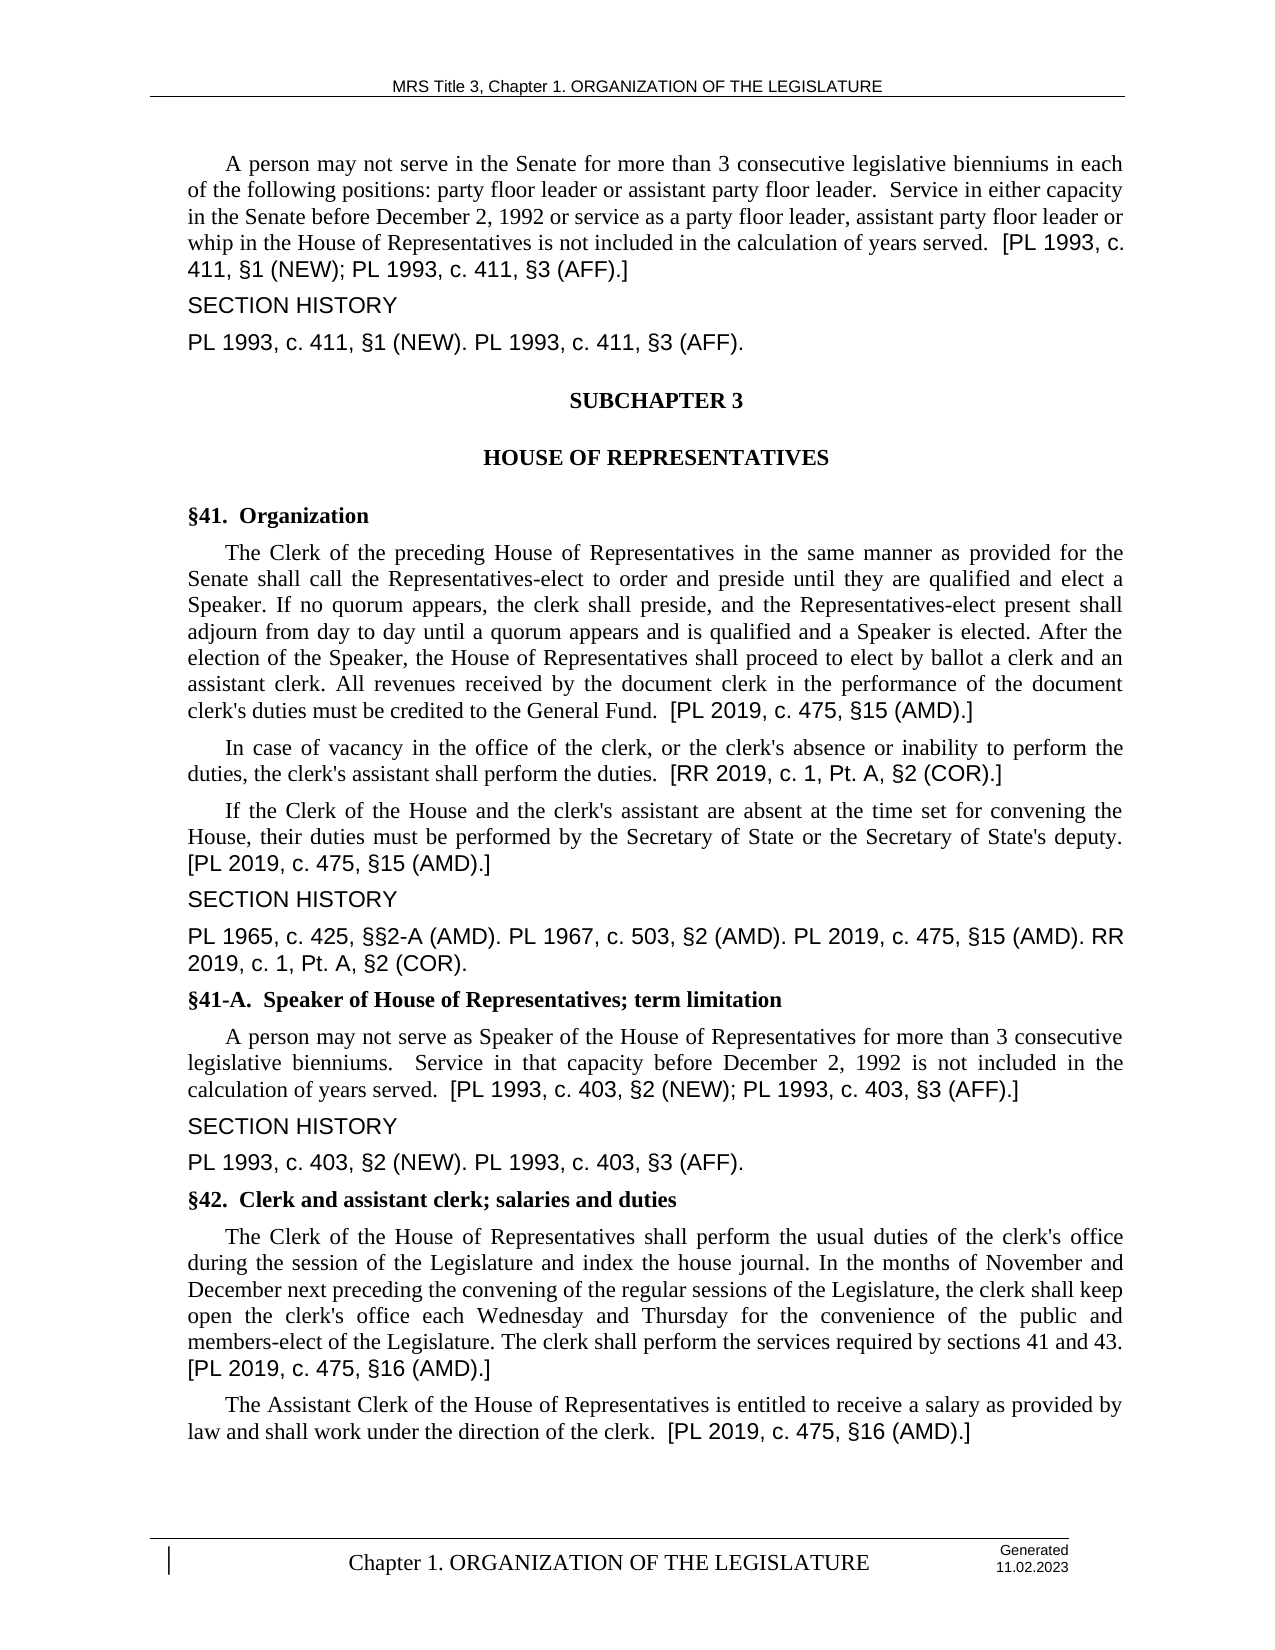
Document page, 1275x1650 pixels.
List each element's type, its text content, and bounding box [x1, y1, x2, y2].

text A person may not serve in the Senate for more than 3 consecutive legislative bienniums in each of the following positions: party floor leader or assistant party floor leader. Service in either capacity in the Senate before December 2, 1992 or service as a party floor leader, assistant party floor leader or whip in the House of Representatives is not included in the calculation of years served. [PL 1993, c. 411, §1 (NEW); PL 1993, c. 411, §3 (AFF).] [187, 150, 1125, 282]
text PL 1965, c. 425, §§2-A (AMD). PL 1967, c. 503, §2 (AMD). PL 2019, c. 475, §15 (AMD). RR 2019, c. 1, Pt. A, §2 (COR). [187, 923, 1125, 976]
text SECTION HISTORY [187, 1113, 1125, 1139]
text PL 1993, c. 403, §2 (NEW). PL 1993, c. 403, §3 (AFF). [187, 1149, 1125, 1176]
text If the Clerk of the House and the clerk's assistant are absent at the time set for convening the House, their duties must be performed by the Secretary of State or the Secretary of State's deputy. [PL 2019, c. 475, §15 (AMD).] [187, 797, 1125, 876]
text SECTION HISTORY [187, 292, 1125, 319]
text §42. Clerk and assistant clerk; salaries and duties [187, 1186, 1125, 1212]
text §41-A. Speaker of House of Representatives; term limitation [187, 986, 1125, 1013]
text SECTION HISTORY [187, 886, 1125, 913]
text In case of vacancy in the office of the clerk, or the clerk's absence or inability to perform the duties, the clerk's assistant shall perform the duties. [RR 2019, c. 1, Pt. A, §2 (COR).] [187, 734, 1125, 786]
text A person may not serve as Speaker of the House of Representatives for more than 3 consecutive legislative bienniums. Service in that capacity before December 2, 1992 is not included in the calculation of years served. [PL 1993, c. 403, §2 (NEW); PL 1993, c. 403, §3 (AFF).] [187, 1023, 1125, 1102]
text The Clerk of the House of Representatives shall perform the usual duties of the clerk's office during the session of the Legislature and index the house journal. In the months of November and December next preceding the convening of the regular sessions of the Legislature, the clerk shall keep open the clerk's office each Wednesday and Thursday for the convenience of the public and members-elect of the Legislature. The clerk shall perform the services required by sections 41 and 43. [PL 2019, c. 475, §16 (AMD).] [187, 1223, 1125, 1381]
text The Clerk of the preceding House of Representatives in the same manner as provided for the Senate shall call the Representatives-elect to order and preside until they are qualified and elect a Speaker. If no quorum appears, the clerk shall preside, and the Representatives-elect present shall adjourn from day to day until a quorum appears and is qualified and a Speaker is elected. After the election of the Speaker, the House of Representatives shall proceed to elect by ballot a clerk and an assistant clerk. All revenues received by the document clerk in the performance of the document clerk's duties must be credited to the General Fund. [PL 2019, c. 475, §15 (AMD).] [187, 539, 1125, 723]
text HOUSE OF REPRESENTATIVES [187, 444, 1125, 471]
text PL 1993, c. 411, §1 (NEW). PL 1993, c. 411, §3 (AFF). [187, 329, 1125, 355]
text §41. Organization [187, 502, 1125, 528]
text The Assistant Clerk of the House of Representatives is entitled to receive a salary as provided by law and shall work under the direction of the clerk. [PL 2019, c. 475, §16 (AMD).] [187, 1391, 1125, 1444]
text SUBCHAPTER 3 [187, 387, 1125, 413]
